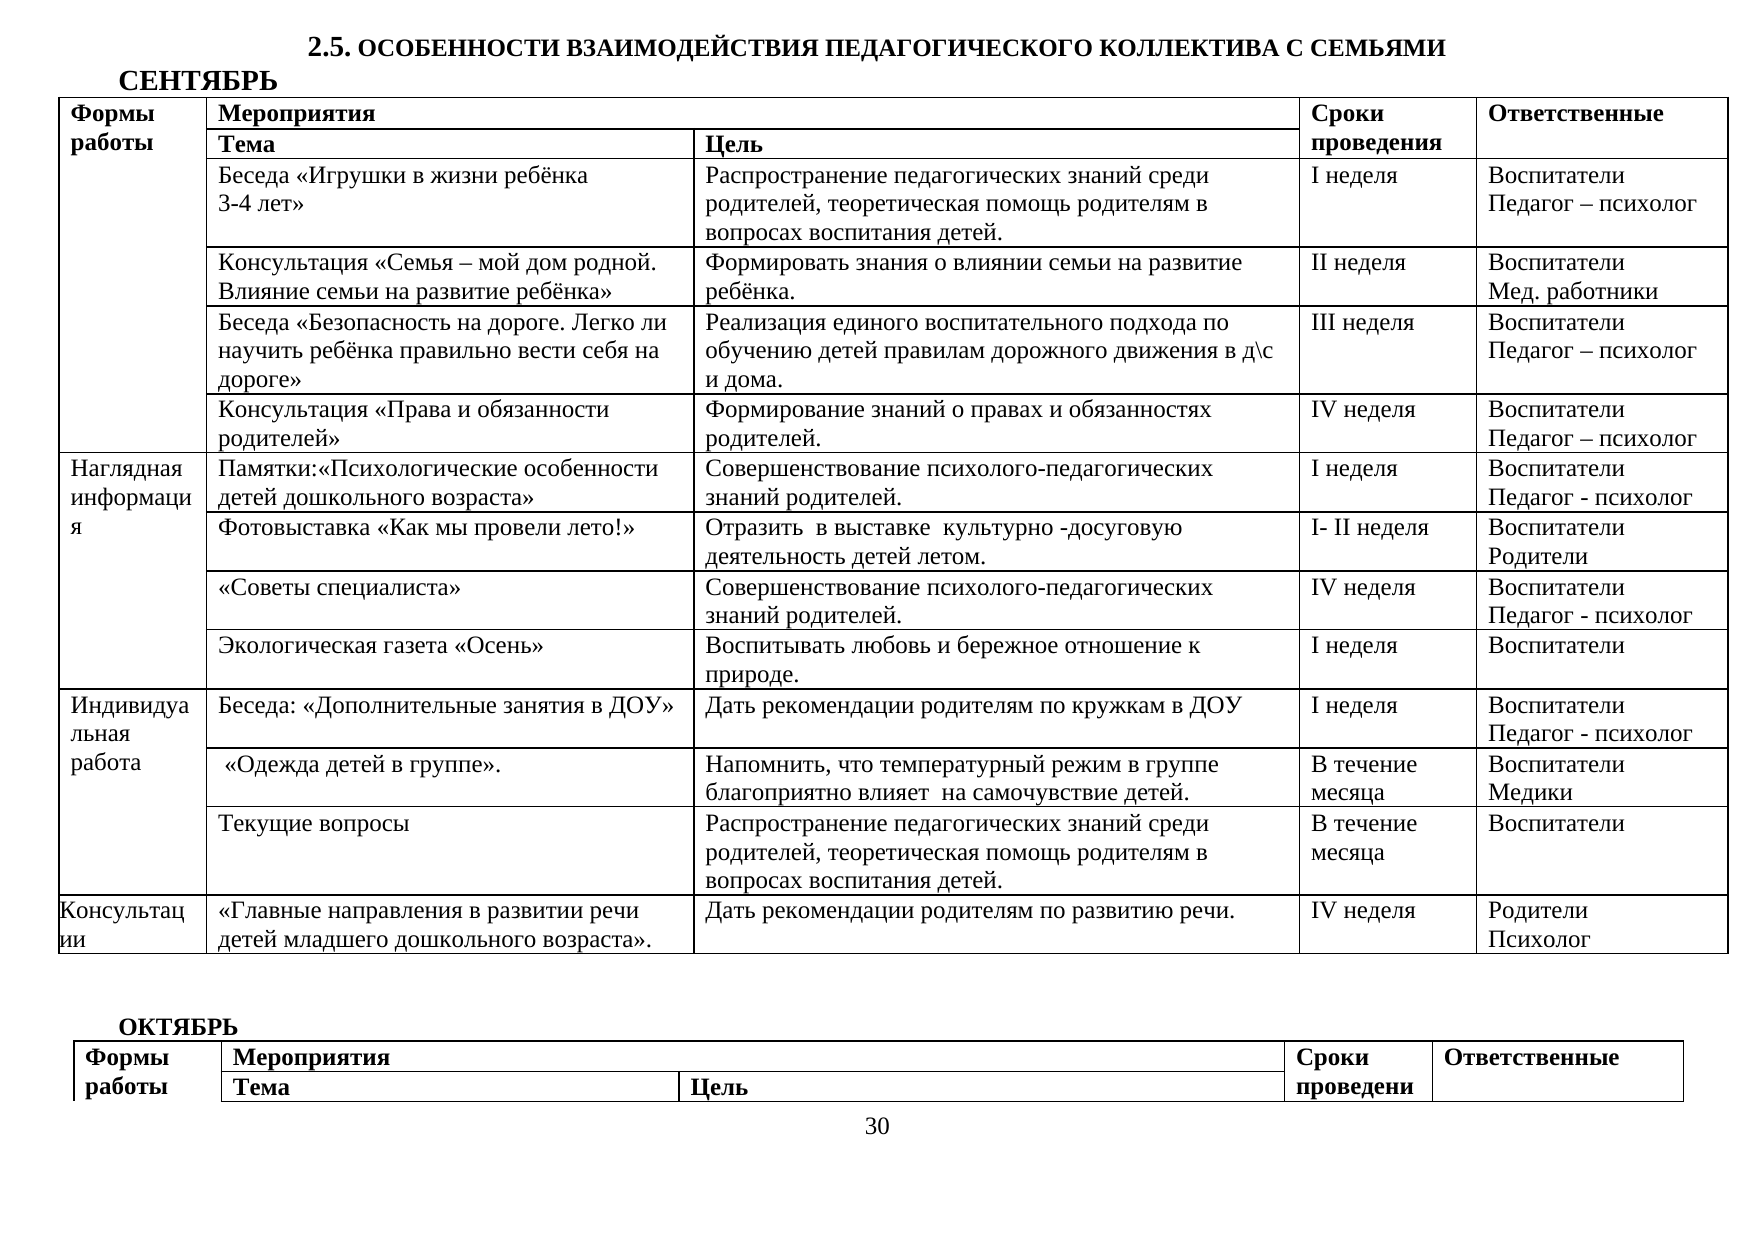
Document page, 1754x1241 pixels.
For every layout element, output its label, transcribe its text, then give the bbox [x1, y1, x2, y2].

table_cell Наглядная информация [60, 453, 206, 688]
table_cell Индивидуальная работа [60, 690, 206, 894]
table_header Сроки проведения [1300, 98, 1476, 158]
table_cell Воспитатели Мед. работники [1477, 248, 1727, 305]
table_cell Распространение педагогических знаний среди родителей, теоретическая помощь родителям в вопросах воспитания детей. [695, 807, 1299, 894]
table_cell I неделя [1300, 159, 1476, 246]
table_cell Совершенствование психолого-педагогических знаний родителей. [695, 453, 1299, 511]
table_cell В течение месяца [1300, 807, 1476, 894]
table_cell III неделя [1300, 307, 1476, 393]
table_cell Воспитывать любовь и бережное отношение к природе. [695, 630, 1299, 688]
table_cell I неделя [1300, 453, 1476, 511]
table_cell Воспитатели Педагог - психолог [1477, 453, 1727, 511]
table_cell Фотовыставка «Как мы провели лето!» [207, 513, 693, 570]
table_cell IV неделя [1300, 395, 1476, 452]
table_cell IV неделя [1300, 572, 1476, 629]
text ОКТЯБРЬ [118, 1012, 1636, 1040]
table_header Мероприятия [222, 1042, 1284, 1071]
table_cell Консультация «Семья – мой дом родной. Влияние семьи на развитие ребёнка» [207, 248, 693, 305]
table_cell Беседа «Безопасность на дороге. Легко ли научить ребёнка правильно вести себя на дороге» [207, 307, 693, 393]
table_cell Тема [222, 1072, 678, 1101]
table_cell IV неделя [1300, 896, 1476, 953]
table_cell Цель [695, 130, 1299, 158]
table_cell Тема [207, 130, 693, 158]
table_header Ответственные [1433, 1042, 1683, 1101]
table_header Ответственные [1477, 98, 1727, 158]
table_cell «Одежда детей в группе». [207, 749, 693, 806]
table_cell Воспитатели Педагог - психолог [1477, 690, 1727, 747]
table_cell «Советы специалиста» [207, 572, 693, 629]
table_cell Воспитатели Медики [1477, 749, 1727, 806]
table_cell Отразить в выставке культурно -досуговую деятельность детей летом. [695, 513, 1299, 570]
text СЕНТЯБРЬ [118, 63, 1636, 97]
table_header Сроки проведения [1285, 1042, 1432, 1101]
table_cell Памятки:«Психологические особенности детей дошкольного возраста» [207, 453, 693, 511]
table_cell I неделя [1300, 690, 1476, 747]
table_cell Распространение педагогических знаний среди родителей, теоретическая помощь родителям в вопросах воспитания детей. [695, 159, 1299, 246]
table_header Формы работы [75, 1042, 221, 1101]
table_cell I неделя [1300, 630, 1476, 688]
table_cell Дать рекомендации родителям по кружкам в ДОУ [695, 690, 1299, 747]
table_cell Воспитатели [1477, 630, 1727, 688]
table_cell Консультации [60, 896, 206, 953]
table_cell I- II неделя [1300, 513, 1476, 570]
table_header Мероприятия [207, 98, 1299, 128]
table_cell Родители Психолог [1477, 896, 1727, 953]
table_cell Воспитатели Педагог - психолог [1477, 572, 1727, 629]
table_cell Напомнить, что температурный режим в группе благоприятно влияет на самочувствие детей. [695, 749, 1299, 806]
text 2.5. ОСОБЕННОСТИ ВЗАИМОДЕЙСТВИЯ ПЕДАГОГИЧЕСКОГО КОЛЛЕКТИВА С СЕМЬЯМИ [118, 29, 1636, 63]
table_cell Воспитатели Педагог – психолог [1477, 395, 1727, 452]
table_cell Воспитатели [1477, 807, 1727, 894]
table_cell «Главные направления в развитии речи детей младшего дошкольного возраста». [207, 896, 693, 953]
table_cell II неделя [1300, 248, 1476, 305]
table_cell Реализация единого воспитательного подхода по обучению детей правилам дорожного движения в д\с и дома. [695, 307, 1299, 393]
table_cell Воспитатели Педагог – психолог [1477, 307, 1727, 393]
table_cell В течение месяца [1300, 749, 1476, 806]
table_cell Формировать знания о влиянии семьи на развитие ребёнка. [695, 248, 1299, 305]
table_cell Экологическая газета «Осень» [207, 630, 693, 688]
table_cell Беседа «Игрушки в жизни ребёнка 3-4 лет» [207, 159, 693, 246]
table_cell Воспитатели Родители [1477, 513, 1727, 570]
table_cell Совершенствование психолого-педагогических знаний родителей. [695, 572, 1299, 629]
table_cell Консультация «Права и обязанности родителей» [207, 395, 693, 452]
table_cell Цель [680, 1072, 1284, 1101]
table_cell Дать рекомендации родителям по развитию речи. [695, 896, 1299, 953]
table_cell Формирование знаний о правах и обязанностях родителей. [695, 395, 1299, 452]
table_cell Текущие вопросы [207, 807, 693, 894]
table_header Формы работы [60, 98, 206, 452]
table_cell Воспитатели Педагог – психолог [1477, 159, 1727, 246]
table_cell Беседа: «Дополнительные занятия в ДОУ» [207, 690, 693, 747]
